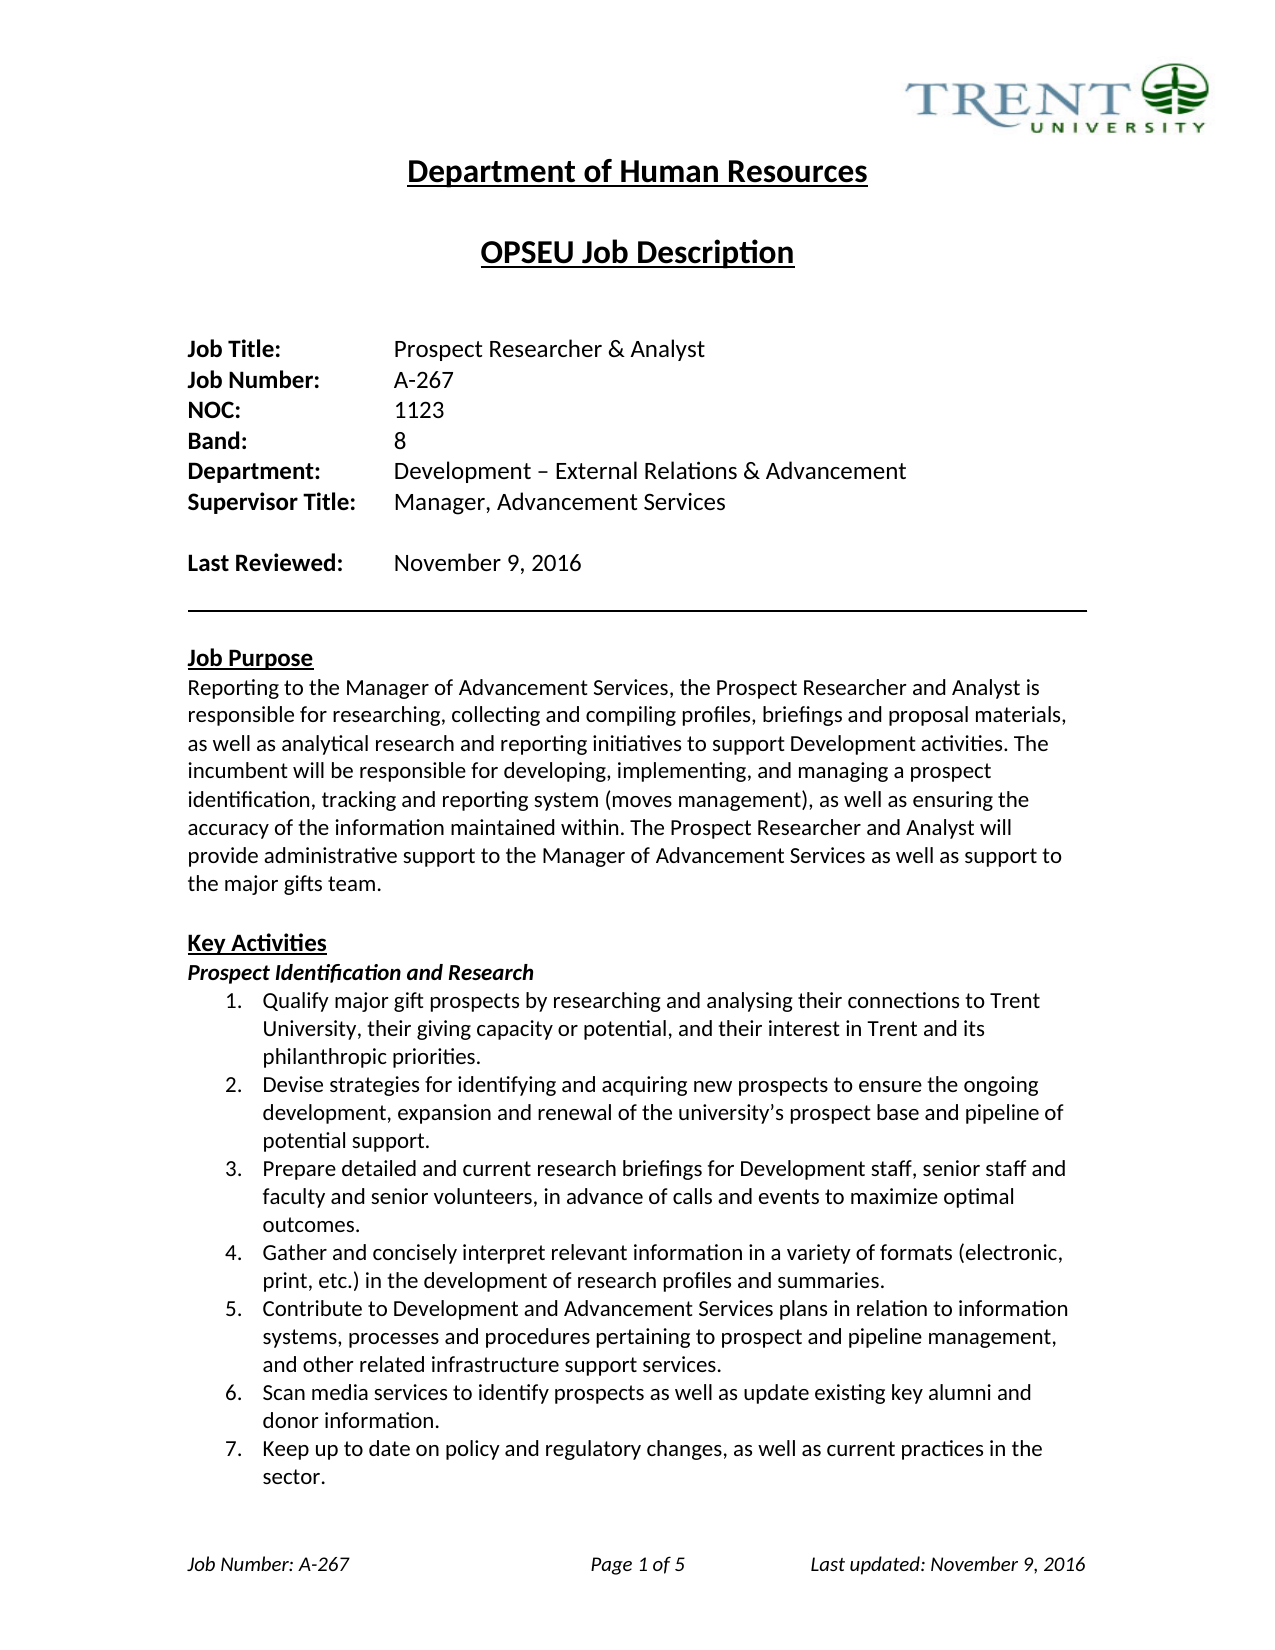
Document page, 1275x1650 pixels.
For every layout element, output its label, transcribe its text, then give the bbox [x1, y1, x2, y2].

text Job Title: Prospect Researcher & Analyst [187, 333, 1087, 364]
text Key Activities [187, 927, 1087, 958]
list Devise strategies for identifying and acquiring new prospects to ensure the ongoing development, expansion and renewal of the university’s prospect base and pipeline of potential support. [225, 1070, 1087, 1154]
list Qualify major gift prospects by researching and analysing their connections to Trent University, their giving capacity or potential, and their interest in Trent and its philanthropic priorities. [225, 986, 1087, 1070]
list Gather and concisely interpret relevant information in a variety of formats (electronic, print, etc.) in the development of research profiles and summaries. [225, 1238, 1087, 1294]
list Prepare detailed and current research briefings for Development staff, senior staff and faculty and senior volunteers, in advance of calls and events to maximize optimal outcomes. [225, 1154, 1087, 1238]
text OPSEU Job Description [187, 231, 1087, 272]
text Job Number: A-267 [187, 364, 1087, 394]
list Keep up to date on policy and regulatory changes, as well as current practices in the sector. [225, 1434, 1087, 1490]
text Prospect Identification and Research [187, 958, 1087, 986]
list Scan media services to identify prospects as well as update existing key alumni and donor information. [225, 1378, 1087, 1434]
text Reporting to the Manager of Advancement Services, the Prospect Researcher and Analyst is responsible for researching, collecting and compiling profiles, briefings and proposal materials, as well as analytical research and reporting initiatives to support Development activities. The incumbent will be responsible for developing, implementing, and managing a prospect identification, tracking and reporting system (moves management), as well as ensuring the accuracy of the information maintained within. The Prospect Researcher and Analyst will provide administrative support to the Manager of Advancement Services as well as support to the major gifts team. [187, 673, 1087, 897]
text Department: Development – External Relations & Advancement [187, 455, 1087, 486]
text Band: 8 [187, 425, 1087, 455]
list Contribute to Development and Advancement Services plans in relation to information systems, processes and procedures pertaining to prospect and pipeline management, and other related infrastructure support services. [225, 1294, 1087, 1378]
text Department of Human Resources [187, 150, 1087, 191]
text Job Purpose [187, 642, 1087, 673]
text Supervisor Title: Manager, Advancement Services [187, 486, 1087, 516]
text Last Reviewed: November 9, 2016 [187, 547, 1087, 577]
picture [900, 56, 1216, 147]
text NOC: 1123 [187, 394, 1087, 425]
